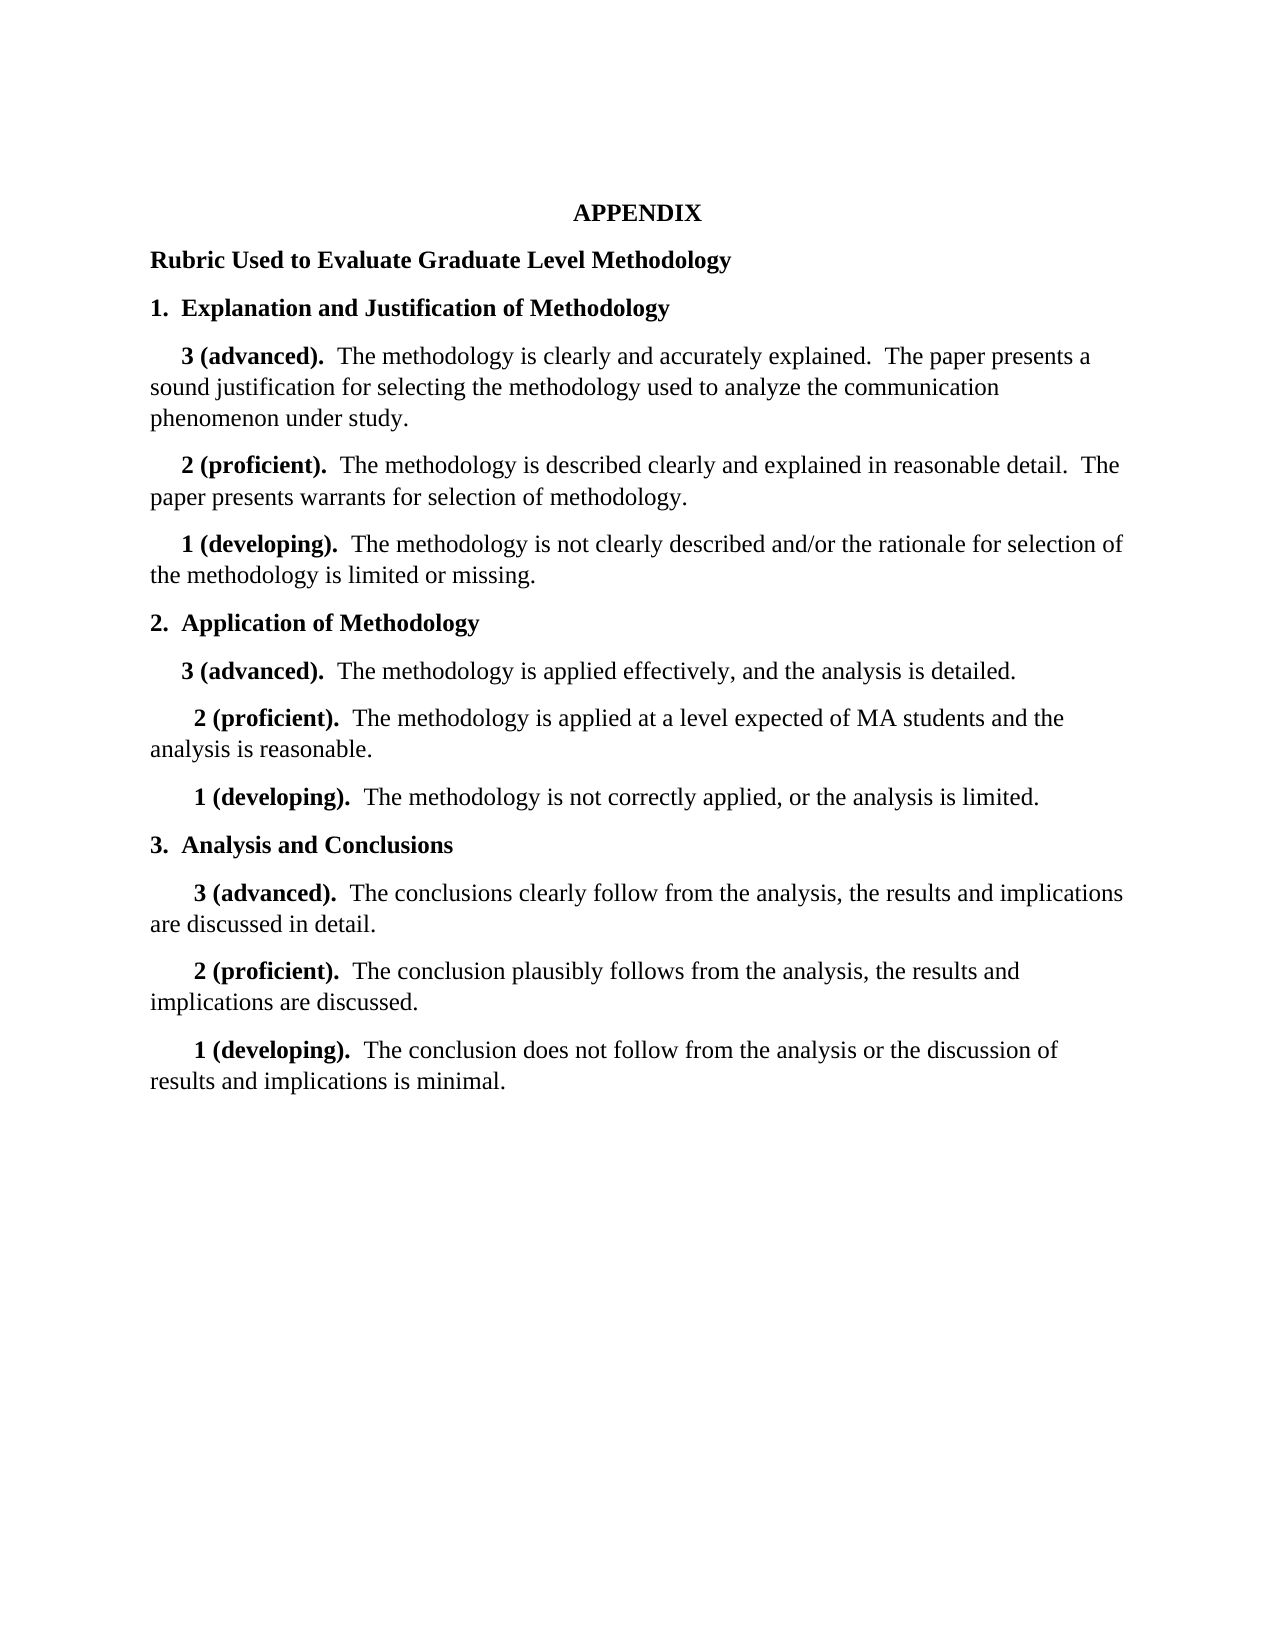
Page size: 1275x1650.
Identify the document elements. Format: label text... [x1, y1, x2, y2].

text 2 (proficient). The conclusion plausibly follows from the analysis, the results and implications are discussed. [150, 956, 1125, 1016]
text 1 (developing). The methodology is not correctly applied, or the analysis is limited. [150, 782, 1125, 811]
text 2 (proficient). The methodology is applied at a level expected of MA students and the analysis is reasonable. [150, 703, 1125, 763]
text 2 (proficient). The methodology is described clearly and explained in reasonable detail. The paper presents warrants for selection of methodology. [150, 451, 1125, 510]
text APPENDIX [150, 198, 1125, 226]
text 1. Explanation and Justification of Methodology [150, 293, 1125, 322]
text 3 (advanced). The methodology is clearly and accurately explained. The paper presents a sound justification for selecting the methodology used to analyze the communication phenomenon under study. [150, 341, 1125, 432]
text 3. Analysis and Conclusions [150, 830, 1125, 859]
text 3 (advanced). The methodology is applied effectively, and the analysis is detailed. [150, 656, 1125, 684]
text 1 (developing). The conclusion does not follow from the analysis or the discussion of results and implications is minimal. [150, 1035, 1125, 1095]
text 1 (developing). The methodology is not clearly described and/or the rationale for selection of the methodology is limited or missing. [150, 529, 1125, 589]
text Rubric Used to Evaluate Graduate Level Methodology [150, 245, 1125, 274]
text 3 (advanced). The conclusions clearly follow from the analysis, the results and implications are discussed in detail. [150, 878, 1125, 937]
text 2. Application of Methodology [150, 608, 1125, 637]
